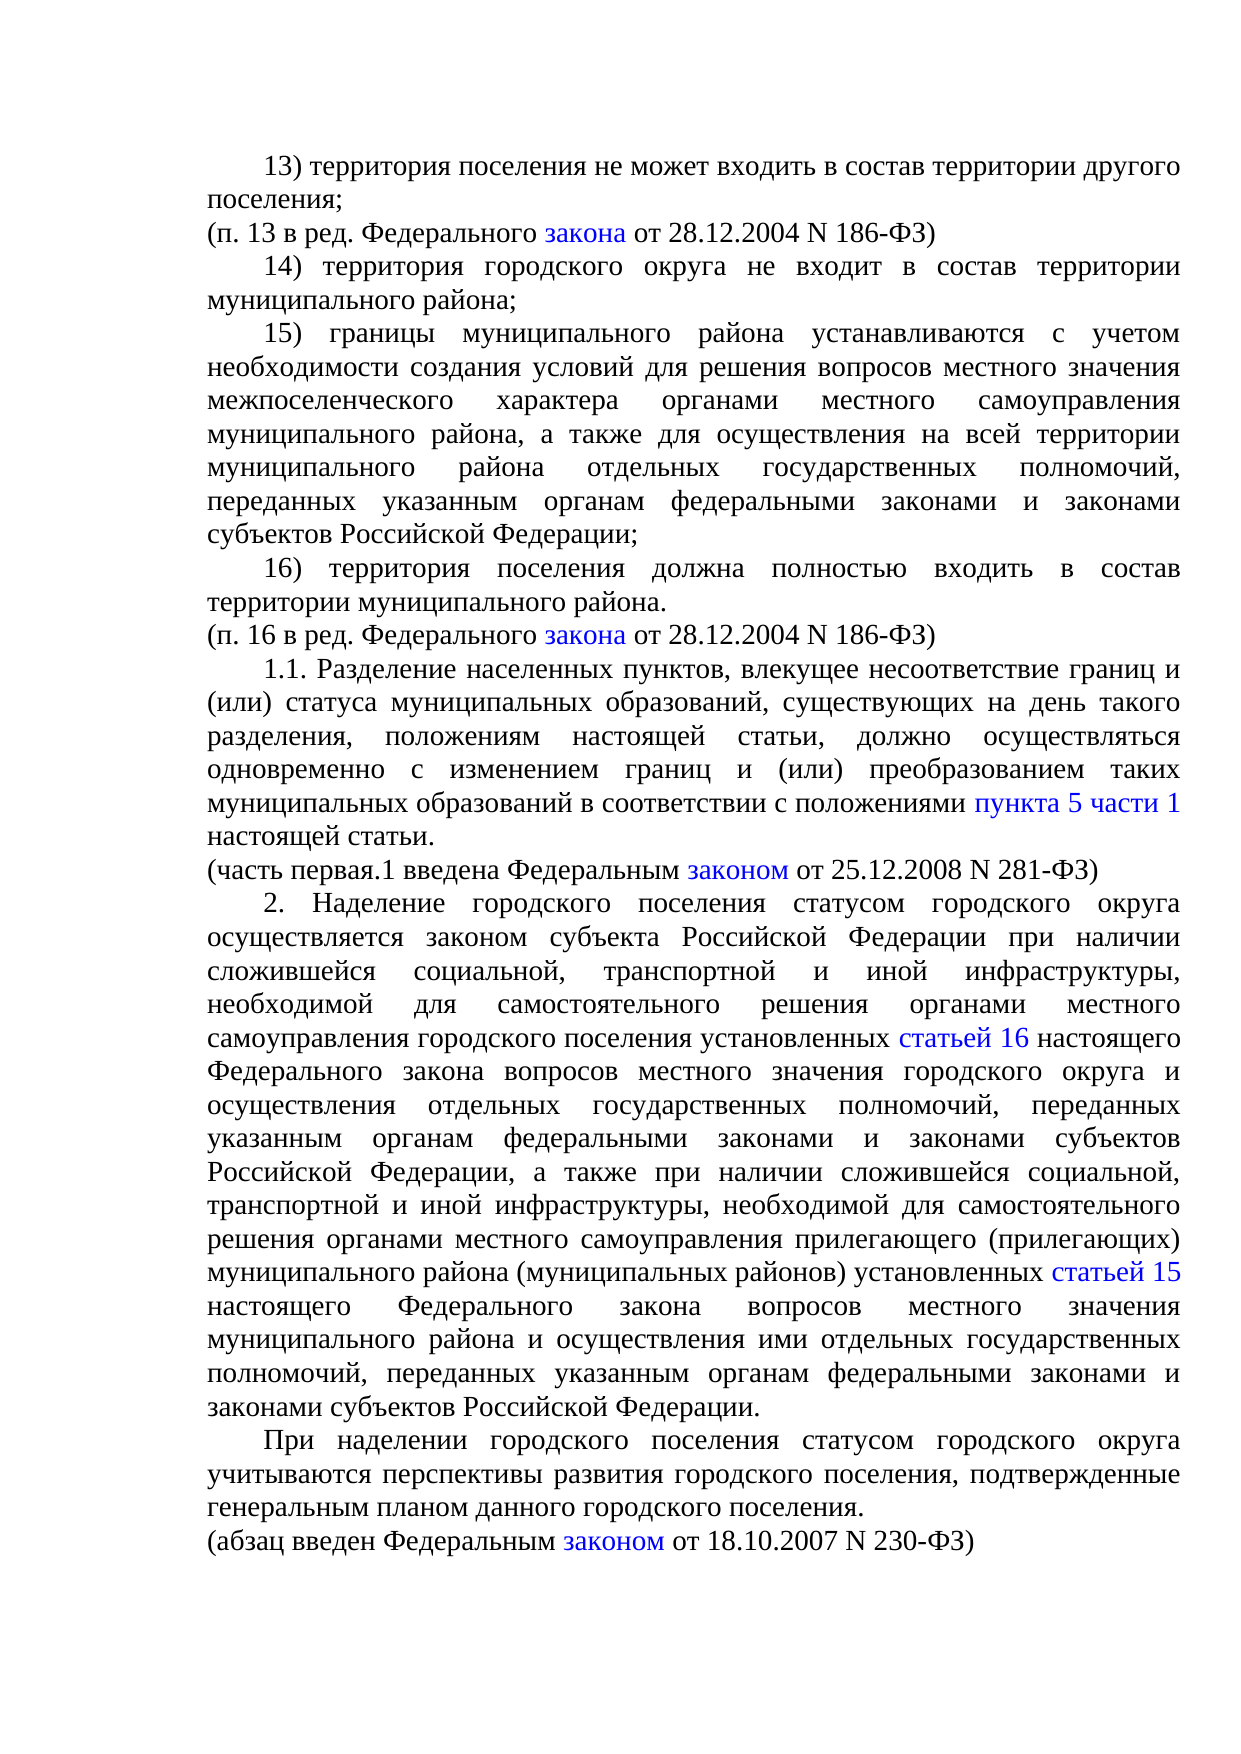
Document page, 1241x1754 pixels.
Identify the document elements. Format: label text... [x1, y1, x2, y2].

text (п. 16 в ред. Федерального закона от 28.12.2004 N 186-ФЗ) [207, 617, 1181, 651]
text 16) территория поселения должна полностью входить в состав территории муниципального района. [207, 550, 1181, 617]
text 14) территория городского округа не входит в состав территории муниципального района; [207, 248, 1181, 315]
text (абзац введен Федеральным законом от 18.10.2007 N 230-ФЗ) [207, 1523, 1181, 1556]
text (часть первая.1 введена Федеральным законом от 25.12.2008 N 281-ФЗ) [207, 852, 1181, 886]
text 13) территория поселения не может входить в состав территории другого поселения; [207, 148, 1181, 215]
text 2. Наделение городского поселения статусом городского округа осуществляется законом субъекта Российской Федерации при наличии сложившейся социальной, транспортной и иной инфраструктуры, необходимой для самостоятельного решения органами местного самоуправления городского поселения установленных статьей 16 настоящего Федерального закона вопросов местного значения городского округа и осуществления отдельных государственных полномочий, переданных указанным органам федеральными законами и законами субъектов Российской Федерации, а также при наличии сложившейся социальной, транспортной и иной инфраструктуры, необходимой для самостоятельного решения органами местного самоуправления прилегающего (прилегающих) муниципального района (муниципальных районов) установленных статьей 15 настоящего Федерального закона вопросов местного значения муниципального района и осуществления ими отдельных государственных полномочий, переданных указанным органам федеральными законами и законами субъектов Российской Федерации. [207, 886, 1181, 1422]
text При наделении городского поселения статусом городского округа учитываются перспективы развития городского поселения, подтвержденные генеральным планом данного городского поселения. [207, 1422, 1181, 1523]
text 15) границы муниципального района устанавливаются с учетом необходимости создания условий для решения вопросов местного значения межпоселенческого характера органами местного самоуправления муниципального района, а также для осуществления на всей территории муниципального района отдельных государственных полномочий, переданных указанным органам федеральными законами и законами субъектов Российской Федерации; [207, 315, 1181, 550]
text (п. 13 в ред. Федерального закона от 28.12.2004 N 186-ФЗ) [207, 215, 1181, 248]
text 1.1. Разделение населенных пунктов, влекущее несоответствие границ и (или) статуса муниципальных образований, существующих на день такого разделения, положениям настоящей статьи, должно осуществляться одновременно с изменением границ и (или) преобразованием таких муниципальных образований в соответствии с положениями пункта 5 части 1 настоящей статьи. [207, 651, 1181, 852]
